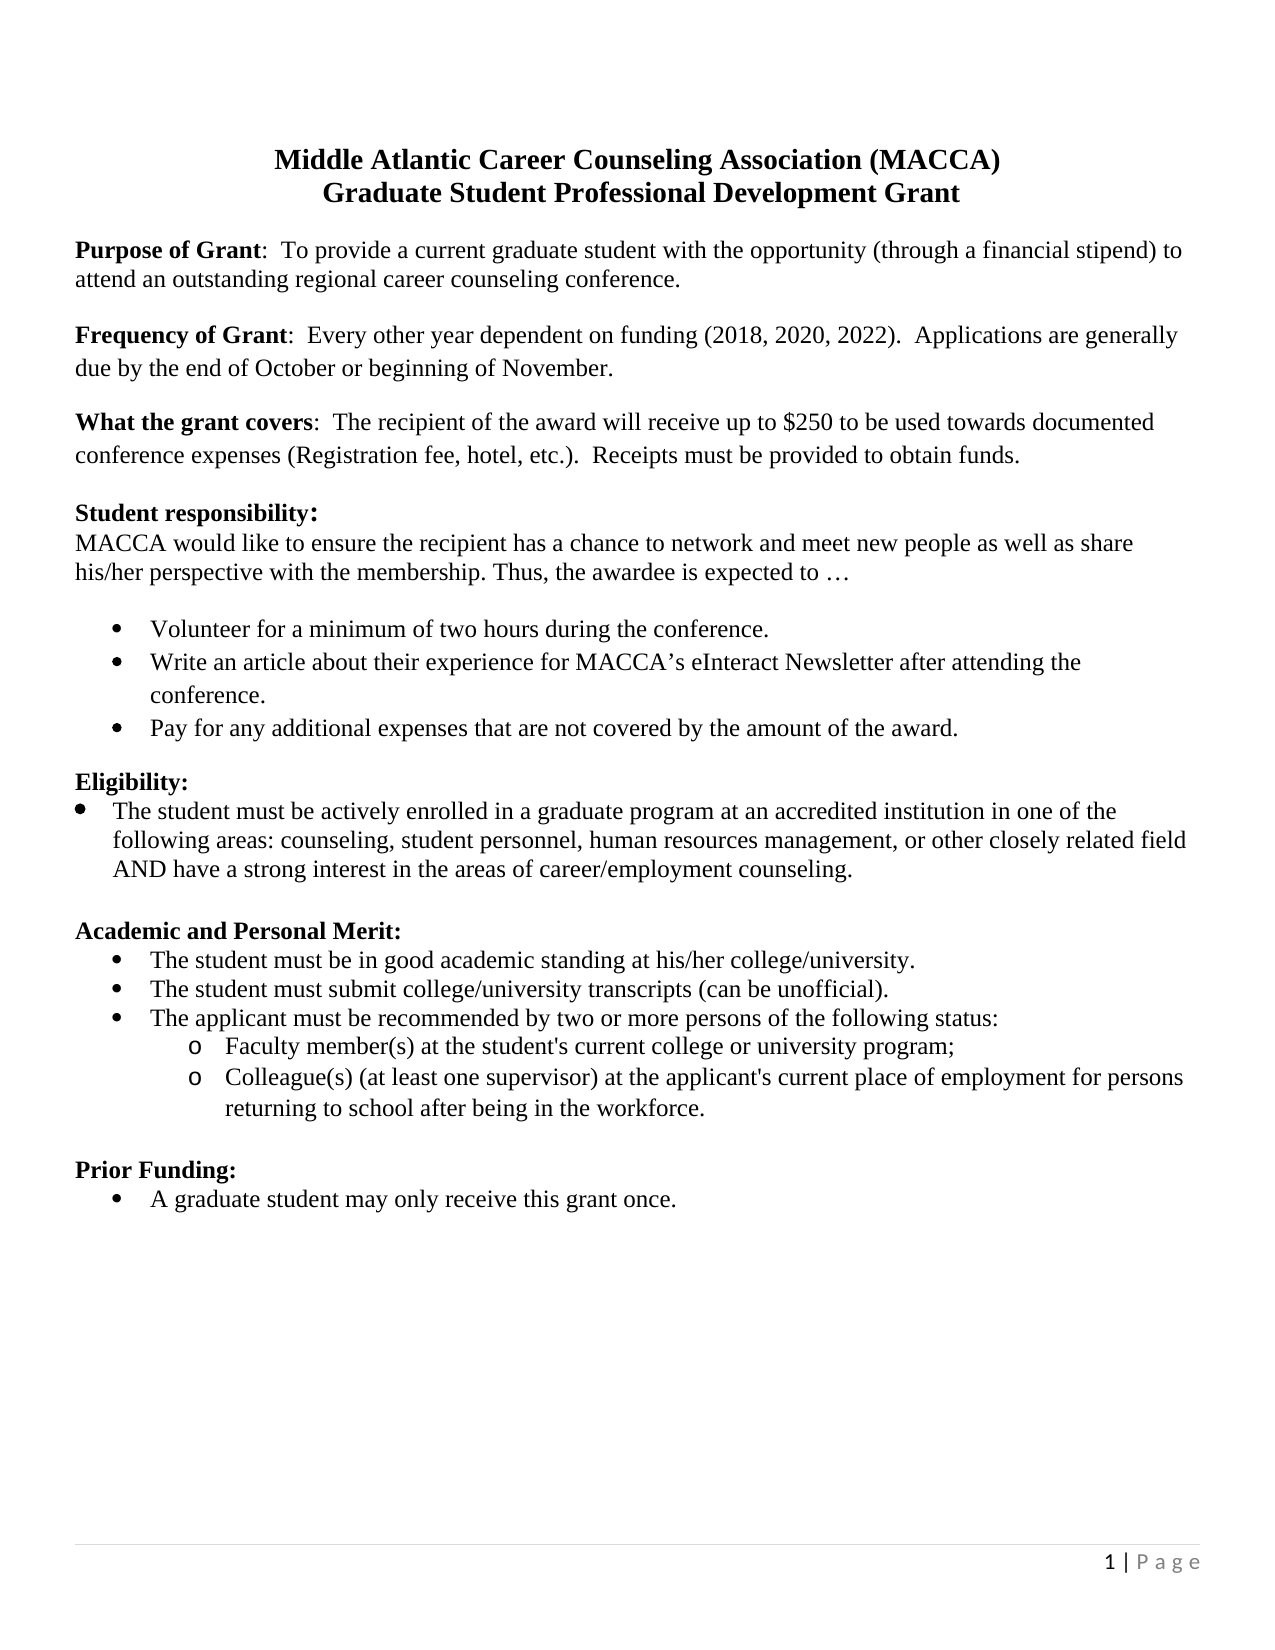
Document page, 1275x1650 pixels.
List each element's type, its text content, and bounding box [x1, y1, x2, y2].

list A graduate student may only receive this grant once. [112, 1184, 1200, 1213]
text Eligibility: [75, 767, 1200, 796]
text Prior Funding: [75, 1155, 1200, 1184]
text Middle Atlantic Career Counseling Association (MACCA) [75, 142, 1200, 176]
text Student responsibility: [75, 494, 1200, 528]
list The student must be in good academic standing at his/her college/university. [112, 945, 1200, 974]
list Pay for any additional expenses that are not covered by the amount of the award. [112, 713, 1200, 742]
list The student must be actively enrolled in a graduate program at an accredited institution in one of the following areas: counseling, student personnel, human resources management, or other closely related field AND have a strong interest in the areas of career/employment counseling. [75, 796, 1200, 883]
list Write an article about their experience for MACCA’s eInteract Newsletter after attending the conference. [112, 647, 1200, 709]
text Graduate Student Professional Development Grant [75, 176, 1200, 209]
text What the grant covers: The recipient of the award will receive up to $250 to be used towards documented conference expenses (Registration fee, hotel, etc.). Receipts must be provided to obtain funds. [75, 407, 1200, 469]
list Faculty member(s) at the student's current college or university program; [187, 1031, 1200, 1062]
list Colleague(s) (at least one supervisor) at the applicant's current place of employment for persons returning to school after being in the workforce. [187, 1062, 1200, 1122]
text Purpose of Grant: To provide a current graduate student with the opportunity (through a financial stipend) to attend an outstanding regional career counseling conference. [75, 235, 1200, 292]
text MACCA would like to ensure the recipient has a chance to network and meet new people as well as share his/her perspective with the membership. Thus, the awardee is expected to … [75, 528, 1200, 585]
list The applicant must be recommended by two or more persons of the following status: [112, 1003, 1200, 1031]
text Frequency of Grant: Every other year dependent on funding (2018, 2020, 2022). Applications are generally due by the end of October or beginning of November. [75, 321, 1200, 382]
list Volunteer for a minimum of two hours during the conference. [112, 614, 1200, 643]
list The student must submit college/university transcripts (can be unofficial). [112, 974, 1200, 1003]
text Academic and Personal Merit: [75, 916, 1200, 945]
